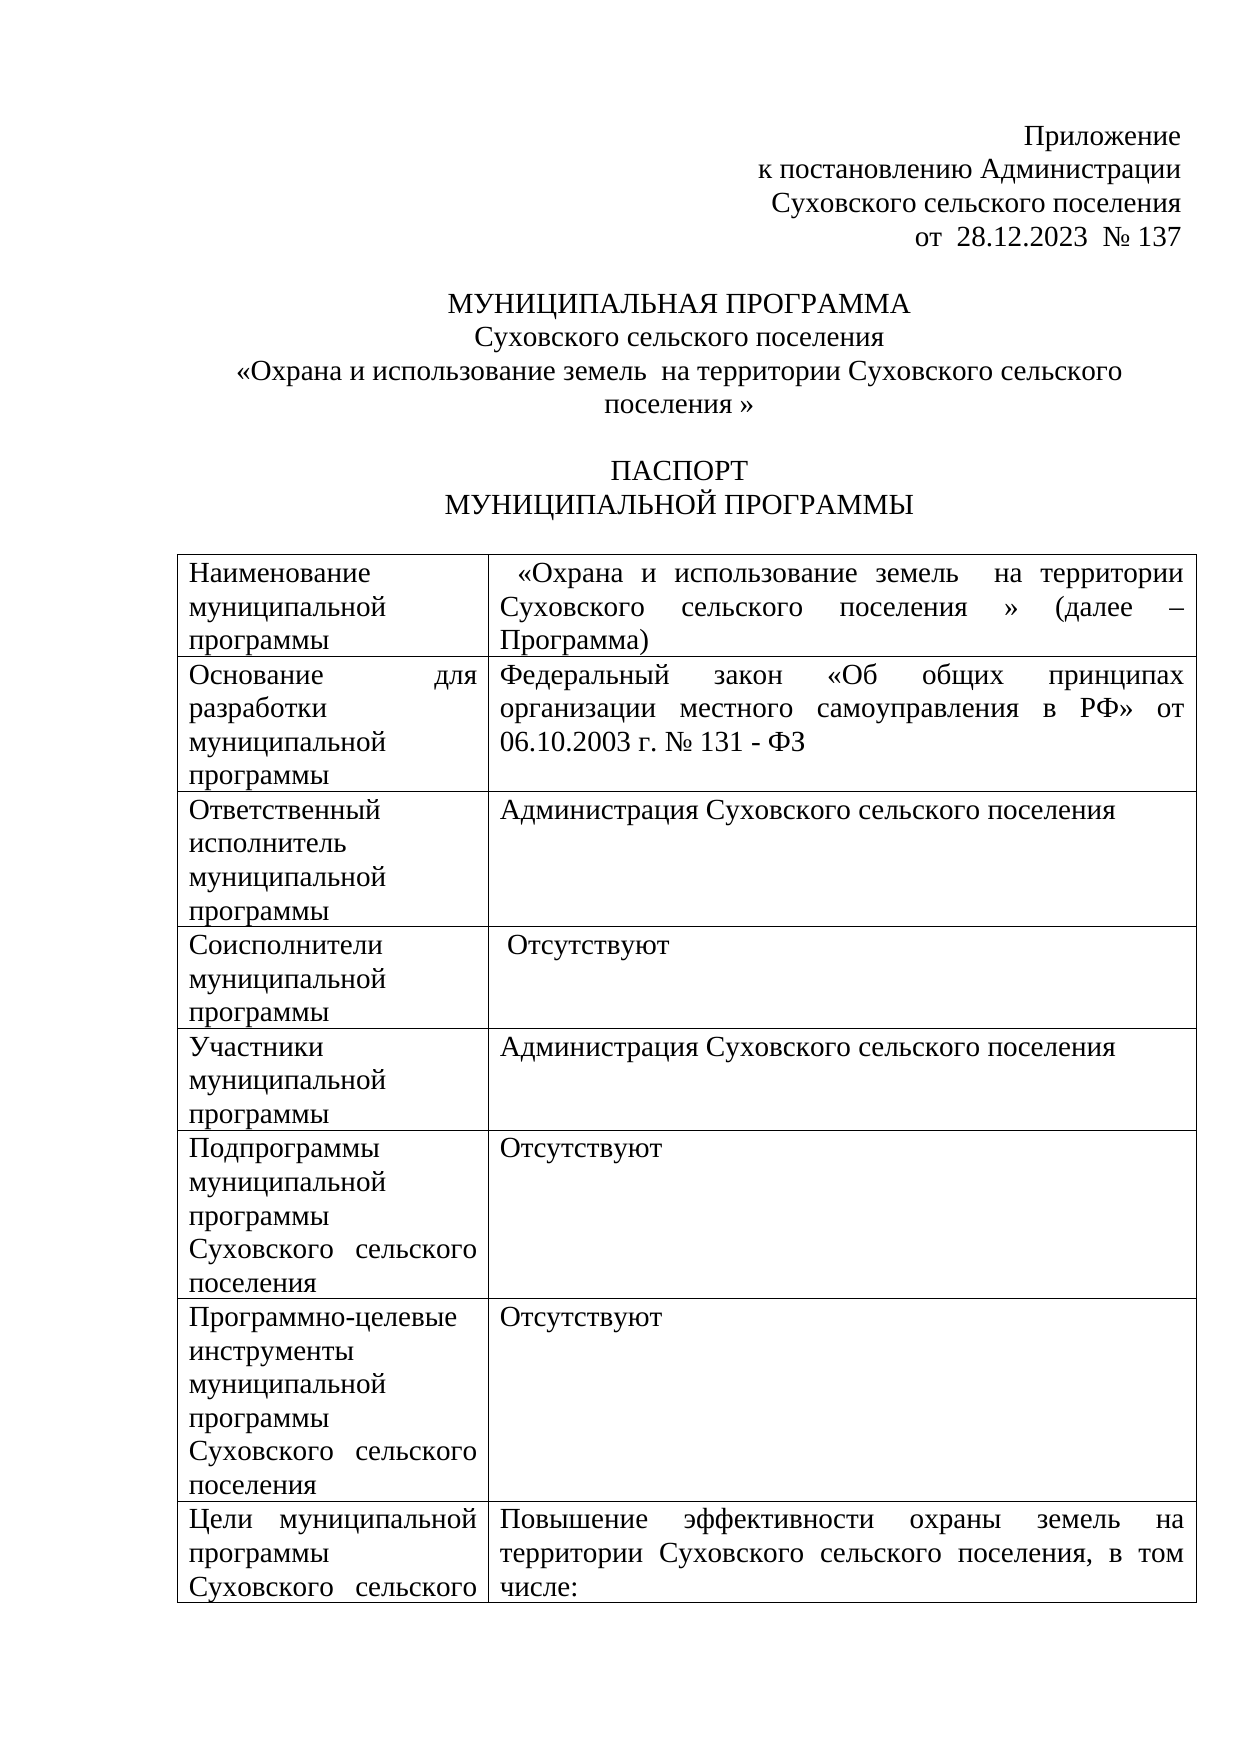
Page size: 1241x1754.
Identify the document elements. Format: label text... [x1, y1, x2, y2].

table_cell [489, 1502, 1196, 1602]
table_cell Отсутствуют [489, 1131, 1196, 1298]
table_cell Соисполнители муниципальной программы [178, 927, 488, 1028]
table_cell Отсутствуют [489, 927, 1196, 1028]
table_cell Отсутствуют [489, 1299, 1196, 1501]
table_cell Федеральный закон «Об общих принципах организации местного самоуправления в РФ» от 06.10.2003 г. № 131 - ФЗ [489, 657, 1196, 791]
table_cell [178, 1502, 488, 1602]
table_cell Программно-целевые инструменты муниципальной программы Суховского сельского поселения [178, 1299, 488, 1501]
table_cell Участники муниципальной программы [178, 1029, 488, 1129]
text от 28.12.2023 № 137 [177, 219, 1181, 252]
text ПАСПОРТ МУНИЦИПАЛЬНОЙ ПРОГРАММЫ [177, 453, 1181, 521]
table_cell Подпрограммы муниципальной программы Суховского сельского поселения [178, 1131, 488, 1298]
text МУНИЦИПАЛЬНАЯ ПРОГРАММА [177, 286, 1181, 319]
table_header Наименование муниципальной программы [178, 555, 488, 656]
text «Охрана и использование земель на территории Суховского сельского поселения » [177, 353, 1181, 420]
table_cell Основание для разработки муниципальной программы [178, 657, 488, 791]
text Суховского сельского поселения [177, 185, 1181, 219]
table_cell Ответственный исполнитель муниципальной программы [178, 792, 488, 926]
table_cell Администрация Суховского сельского поселения [489, 792, 1196, 926]
table_cell Администрация Суховского сельского поселения [489, 1029, 1196, 1129]
text Суховского сельского поселения [177, 319, 1181, 353]
table_header «Охрана и использование земель на территории Суховского сельского поселения » (далее – Программа) [489, 555, 1196, 656]
text к постановлению Администрации [177, 152, 1181, 185]
text Приложение [177, 118, 1181, 152]
